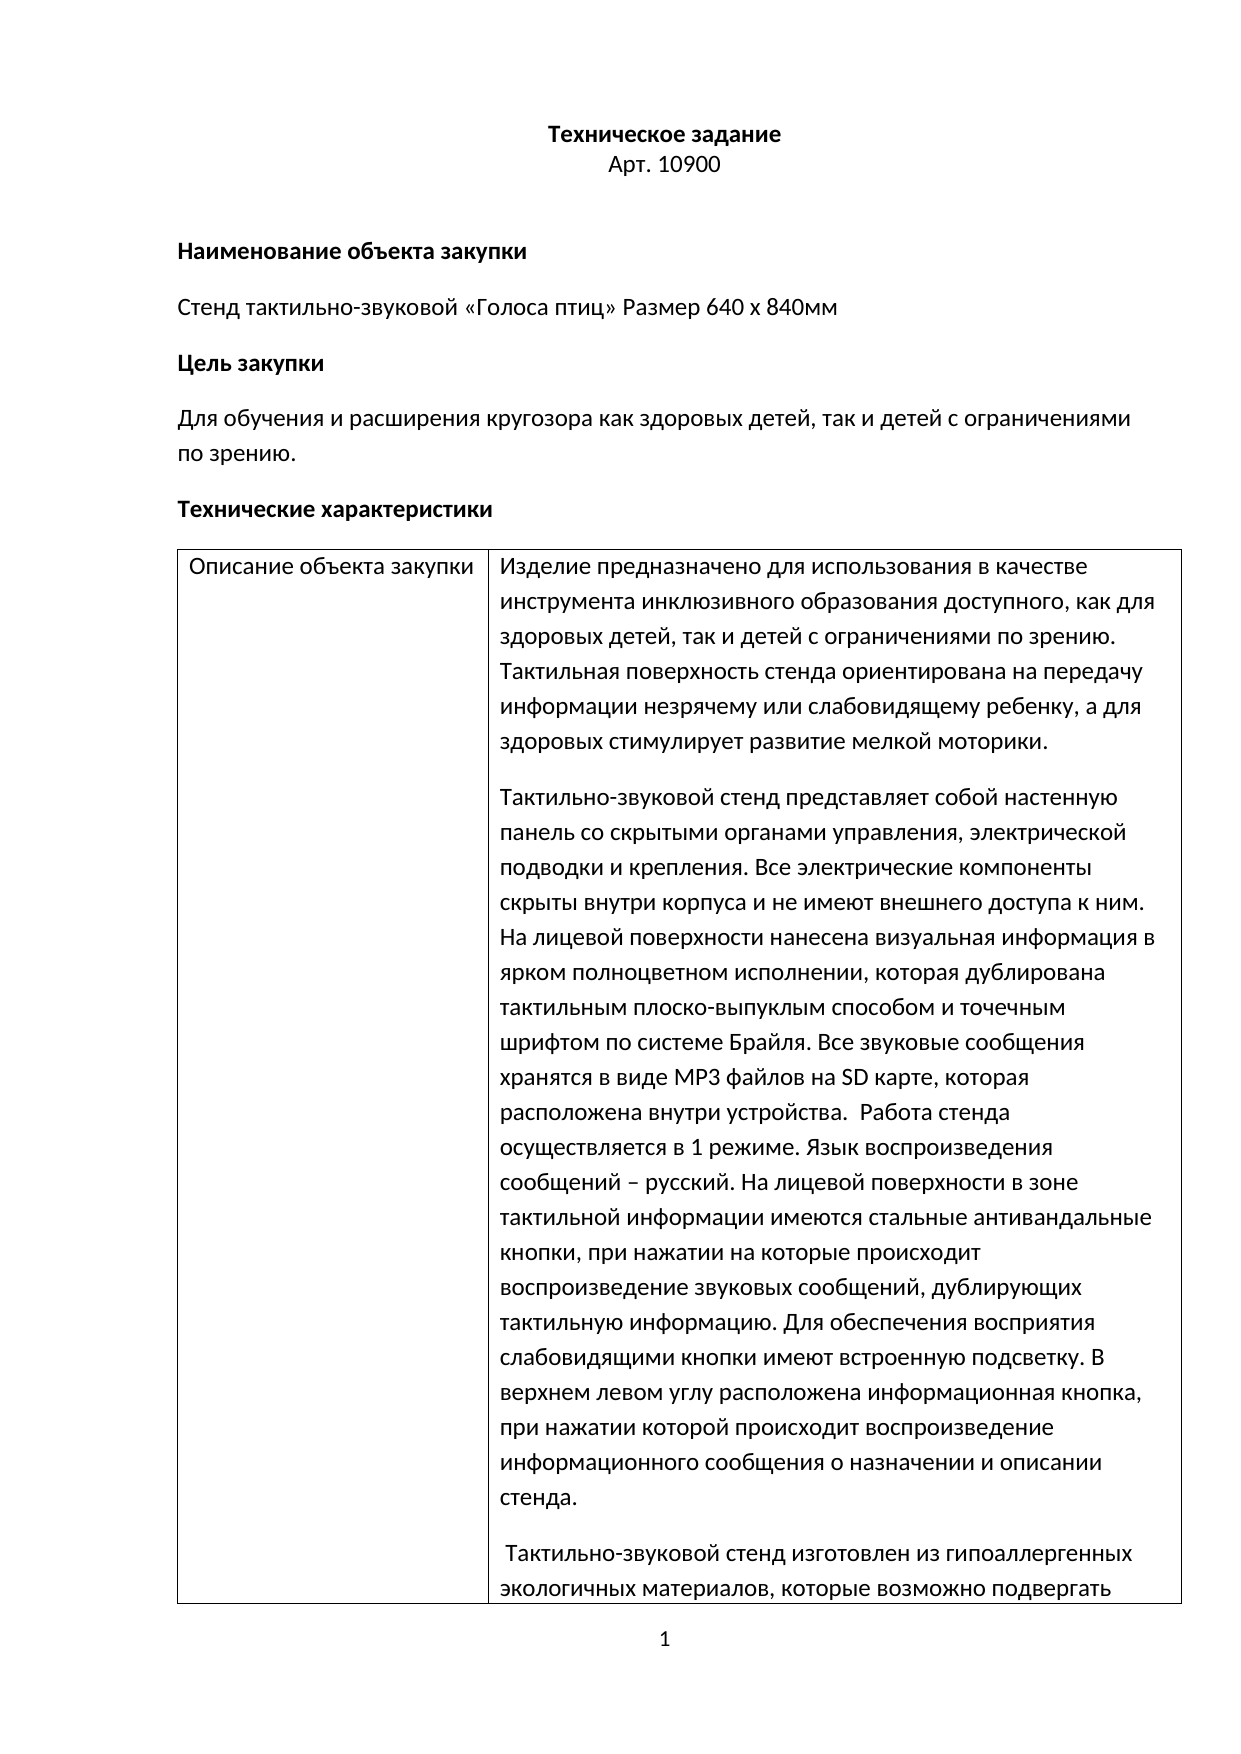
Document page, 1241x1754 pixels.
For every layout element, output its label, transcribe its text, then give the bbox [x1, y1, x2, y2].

text Техническое задание [177, 118, 1152, 149]
text Для обучения и расширения кругозора как здоровых детей, так и детей с ограничениями по зрению. [177, 402, 1152, 468]
text Арт. 10900 [177, 149, 1152, 179]
text Технические характеристики [177, 493, 1152, 524]
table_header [489, 550, 1181, 1602]
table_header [178, 550, 488, 1602]
text Стенд тактильно-звуковой «Голоса птиц» Размер 640 x 840мм [177, 291, 1152, 321]
text Цель закупки [177, 347, 1152, 377]
text Наименование объекта закупки [177, 235, 1152, 266]
